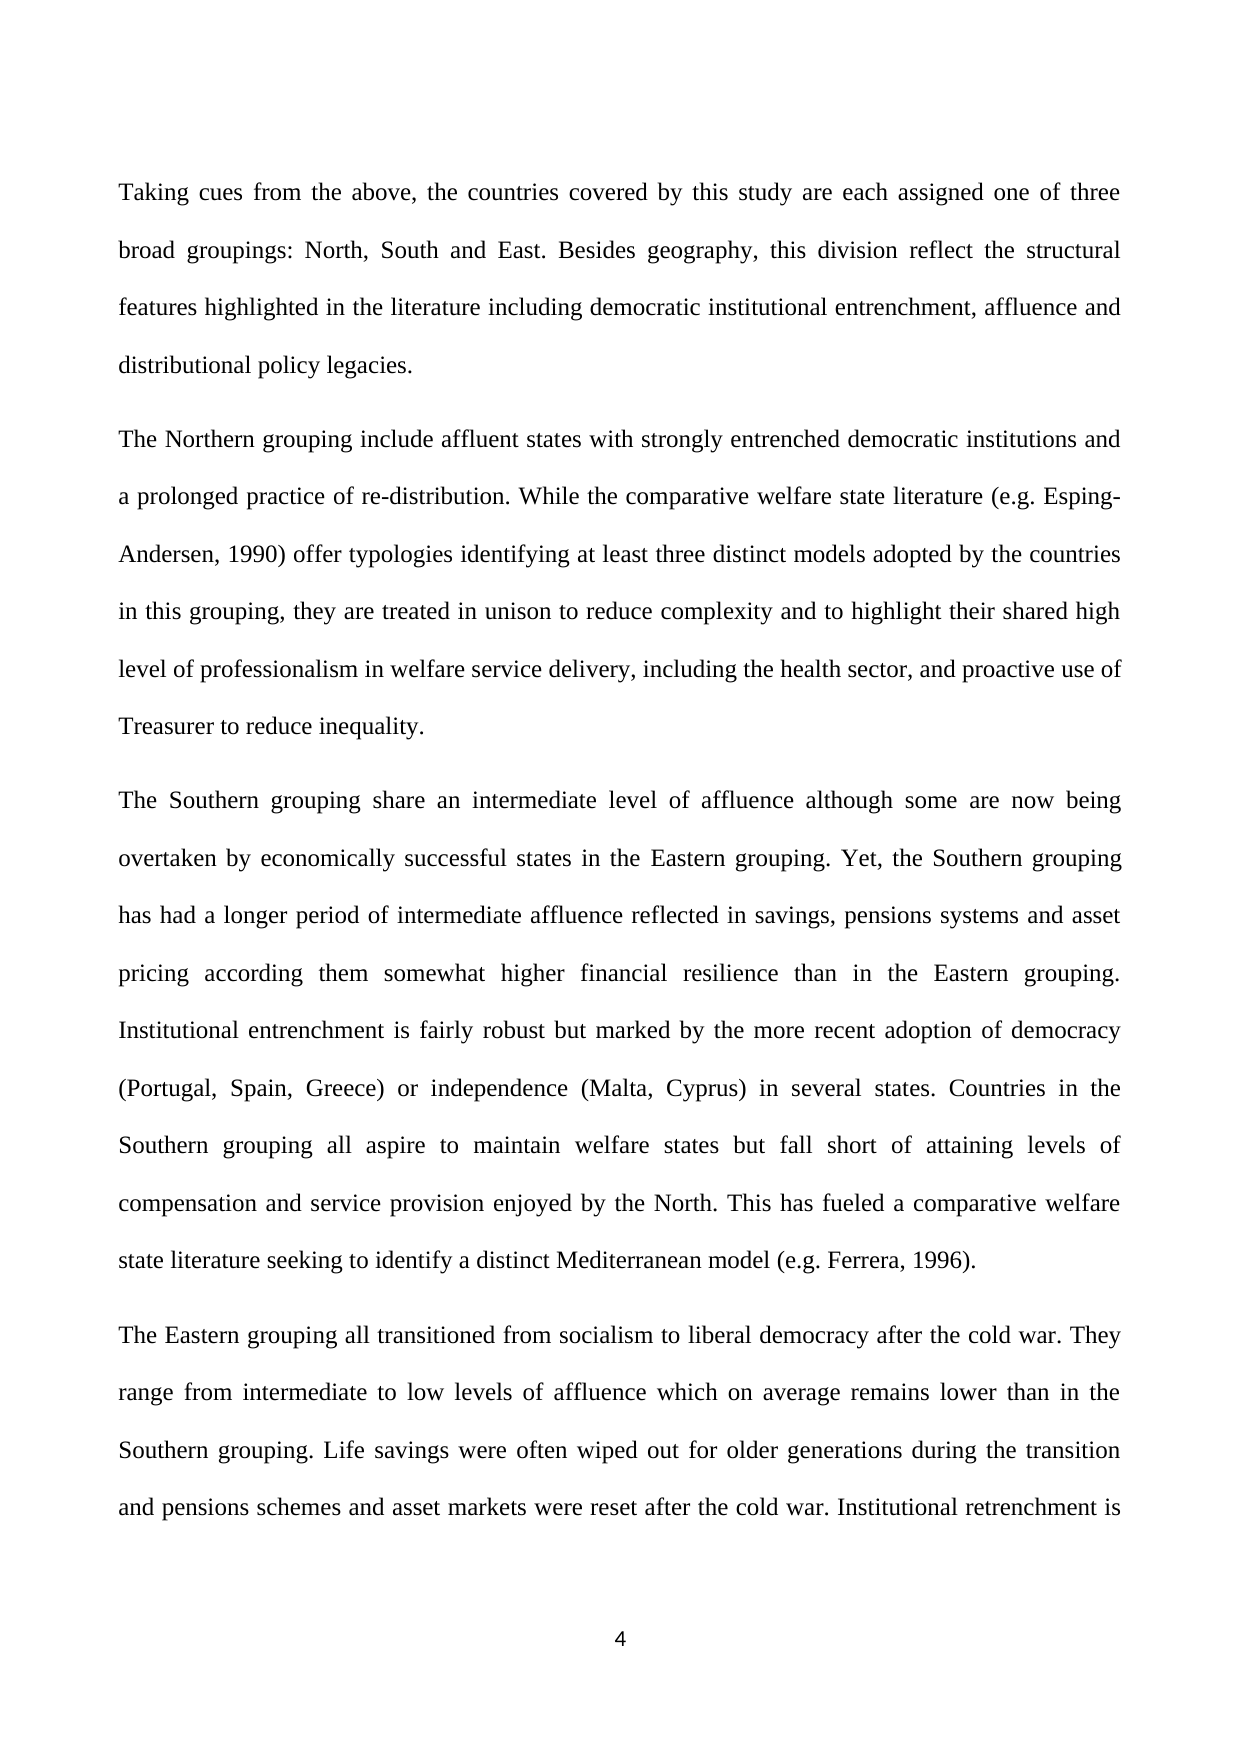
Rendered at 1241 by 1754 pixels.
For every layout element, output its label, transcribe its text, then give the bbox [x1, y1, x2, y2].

text Taking cues from the above, the countries covered by this study are each assigned one of three broad groupings: North, South and East. Besides geography, this division reflect the structural features highlighted in the literature including democratic institutional entrenchment, affluence and distributional policy legacies. [118, 177, 1122, 378]
text The Northern grouping include affluent states with strongly entrenched democratic institutions and a prolonged practice of re-distribution. While the comparative welfare state literature (e.g. Esping-Andersen, 1990) offer typologies identifying at least three distinct models adopted by the countries in this grouping, they are treated in unison to reduce complexity and to highlight their shared high level of professionalism in welfare service delivery, including the health sector, and proactive use of Treasurer to reduce inequality. [118, 424, 1122, 740]
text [118, 1320, 1122, 1521]
text The Southern grouping share an intermediate level of affluence although some are now being overtaken by economically successful states in the Eastern grouping. Yet, the Southern grouping has had a longer period of intermediate affluence reflected in savings, pensions systems and asset pricing according them somewhat higher financial resilience than in the Eastern grouping. Institutional entrenchment is fairly robust but marked by the more recent adoption of democracy (Portugal, Spain, Greece) or independence (Malta, Cyprus) in several states. Countries in the Southern grouping all aspire to maintain welfare states but fall short of attaining levels of compensation and service provision enjoyed by the North. This has fueled a comparative welfare state literature seeking to identify a distinct Mediterranean model (e.g. Ferrera, 1996). [118, 786, 1122, 1274]
